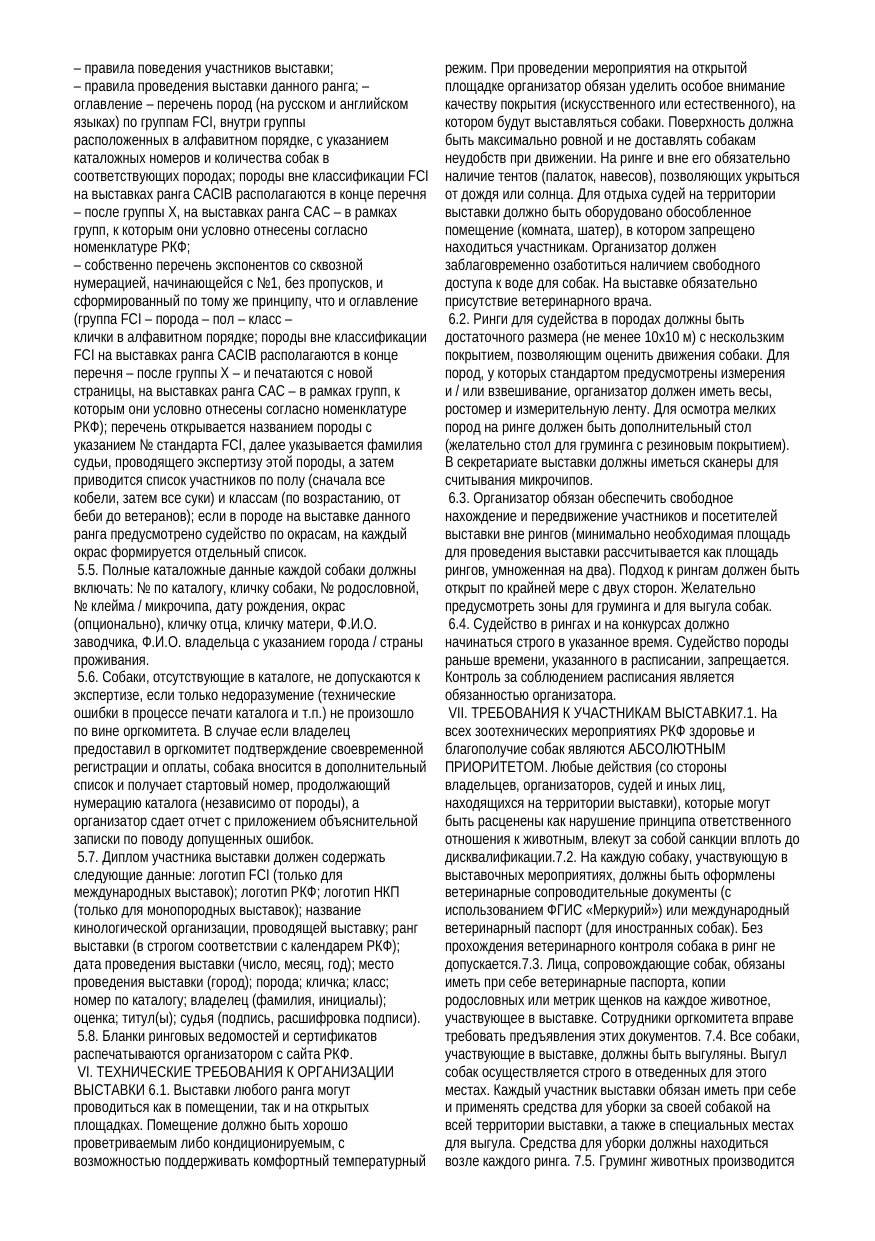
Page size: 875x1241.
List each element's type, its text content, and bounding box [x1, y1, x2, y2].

text 5.8. Бланки ринговых ведомостей и сертификатов распечатываются организатором с сайта РКФ. [74, 1027, 429, 1062]
text клички в алфавитном порядке; породы вне классификации FCI на выставках ранга CACIB располагаются в конце перечня – после группы X – и печатаются с новой страницы, на выставках ранга CAC – в рамках групп, к которым они условно отнесены согласно номенклатуре РКФ); перечень открывается названием породы с указанием № стандарта FCI, далее указывается фамилия судьи, проводящего экспертизу этой породы, а затем приводится список участников по полу (сначала все кобели, затем все суки) и классам (по возрастанию, от беби до ветеранов); если в породе на выставке данного ранга предусмотрено судейство по окрасам, на каждый окрас формируется отдельный список. [74, 328, 429, 561]
text – собственно перечень экспонентов со сквозной нумерацией, начинающейся с №1, без пропусков, и сформированный по тому же принципу, что и оглавление (группа FCI – порода – пол – класс – [74, 256, 429, 328]
text 5.5. Полные каталожные данные каждой собаки должны включать: № по каталогу, кличку собаки, № родословной, № клейма / микрочипа, дату рождения, окрас (опционально), кличку отца, кличку матери, Ф.И.О. заводчика, Ф.И.О. владельца с указанием города / страны проживания. [74, 561, 429, 668]
text 5.7. Диплом участника выставки должен содержать следующие данные: логотип FCI (только для международных выставок); логотип РКФ; логотип НКП (только для монопородных выставок); название кинологической организации, проводящей выставку; ранг выставки (в строгом соответствии с календарем РКФ); дата проведения выставки (число, месяц, год); место проведения выставки (город); порода; кличка; класс; номер по каталогу; владелец (фамилия, инициалы); оценка; титул(ы); судья (подпись, расшифровка подписи). [74, 847, 429, 1027]
text – правила проведения выставки данного ранга; – оглавление – перечень пород (на русском и английском языках) по группам FCI, внутри группы [74, 77, 429, 131]
text 6.4. Судейство в рингах и на конкурсах должно начинаться строго в указанное время. Судейство породы раньше времени, указанного в расписании, запрещается. Контроль за соблюдением расписания является обязанностью организатора. [445, 614, 800, 704]
text расположенных в алфавитном порядке, с указанием каталожных номеров и количества собак в соответствующих породах; породы вне классификации FCI на выставках ранга CACIB располагаются в конце перечня – после группы X, на выставках ранга CAC – в рамках групп, к которым они условно отнесены согласно номенклатуре РКФ; [74, 131, 429, 256]
text 6.2. Ринги для судейства в породах должны быть достаточного размера (не менее 10х10 м) с нескользким покрытием, позволяющим оценить движения собаки. Для пород, у которых стандартом предусмотрены измерения и / или взвешивание, организатор должен иметь весы, ростомер и измерительную ленту. Для осмотра мелких пород на ринге должен быть дополнительный стол (желательно стол для груминга с резиновым покрытием). В секретариате выставки должны иметься сканеры для считывания микрочипов. [445, 310, 800, 489]
text VI. ТЕХНИЧЕСКИЕ ТРЕБОВАНИЯ К ОРГАНИЗАЦИИ ВЫСТАВКИ 6.1. Выставки любого ранга могут проводиться как в помещении, так и на открытых площадках. Помещение должно быть хорошо проветриваемым либо кондиционируемым, с возможностью поддерживать комфортный температурный режим. При проведении мероприятия на открытой площадке организатор обязан уделить особое внимание качеству покрытия (искусственного или естественного), на котором будут выставляться собаки. Поверхность должна быть максимально ровной и не доставлять собакам неудобств при движении. На ринге и вне его обязательно наличие тентов (палаток, навесов), позволяющих укрыться от дождя или солнца. Для отдыха судей на территории выставки должно быть оборудовано обособленное помещение (комната, шатер), в котором запрещено находиться участникам. Организатор должен заблаговременно озаботиться наличием свободного доступа к воде для собак. На выставке обязательно присутствие ветеринарного врача. [445, 59, 800, 310]
text 6.3. Организатор обязан обеспечить свободное нахождение и передвижение участников и посетителей выставки вне рингов (минимально необходимая площадь для проведения выставки рассчитывается как площадь рингов, умноженная на два). Подход к рингам должен быть открыт по крайней мере с двух сторон. Желательно предусмотреть зоны для груминга и для выгула собак. [445, 489, 800, 614]
text 5.6. Собаки, отсутствующие в каталоге, не допускаются к экспертизе, если только недоразумение (технические ошибки в процессе печати каталога и т.п.) не произошло по вине оргкомитета. В случае если владелец предоставил в оргкомитет подтверждение своевременной регистрации и оплаты, собака вносится в дополнительный список и получает стартовый номер, продолжающий нумерацию каталога (независимо от породы), а организатор сдает отчет с приложением объяснительной записки по поводу допущенных ошибок. [74, 668, 429, 847]
text – правила поведения участников выставки; [74, 59, 429, 77]
